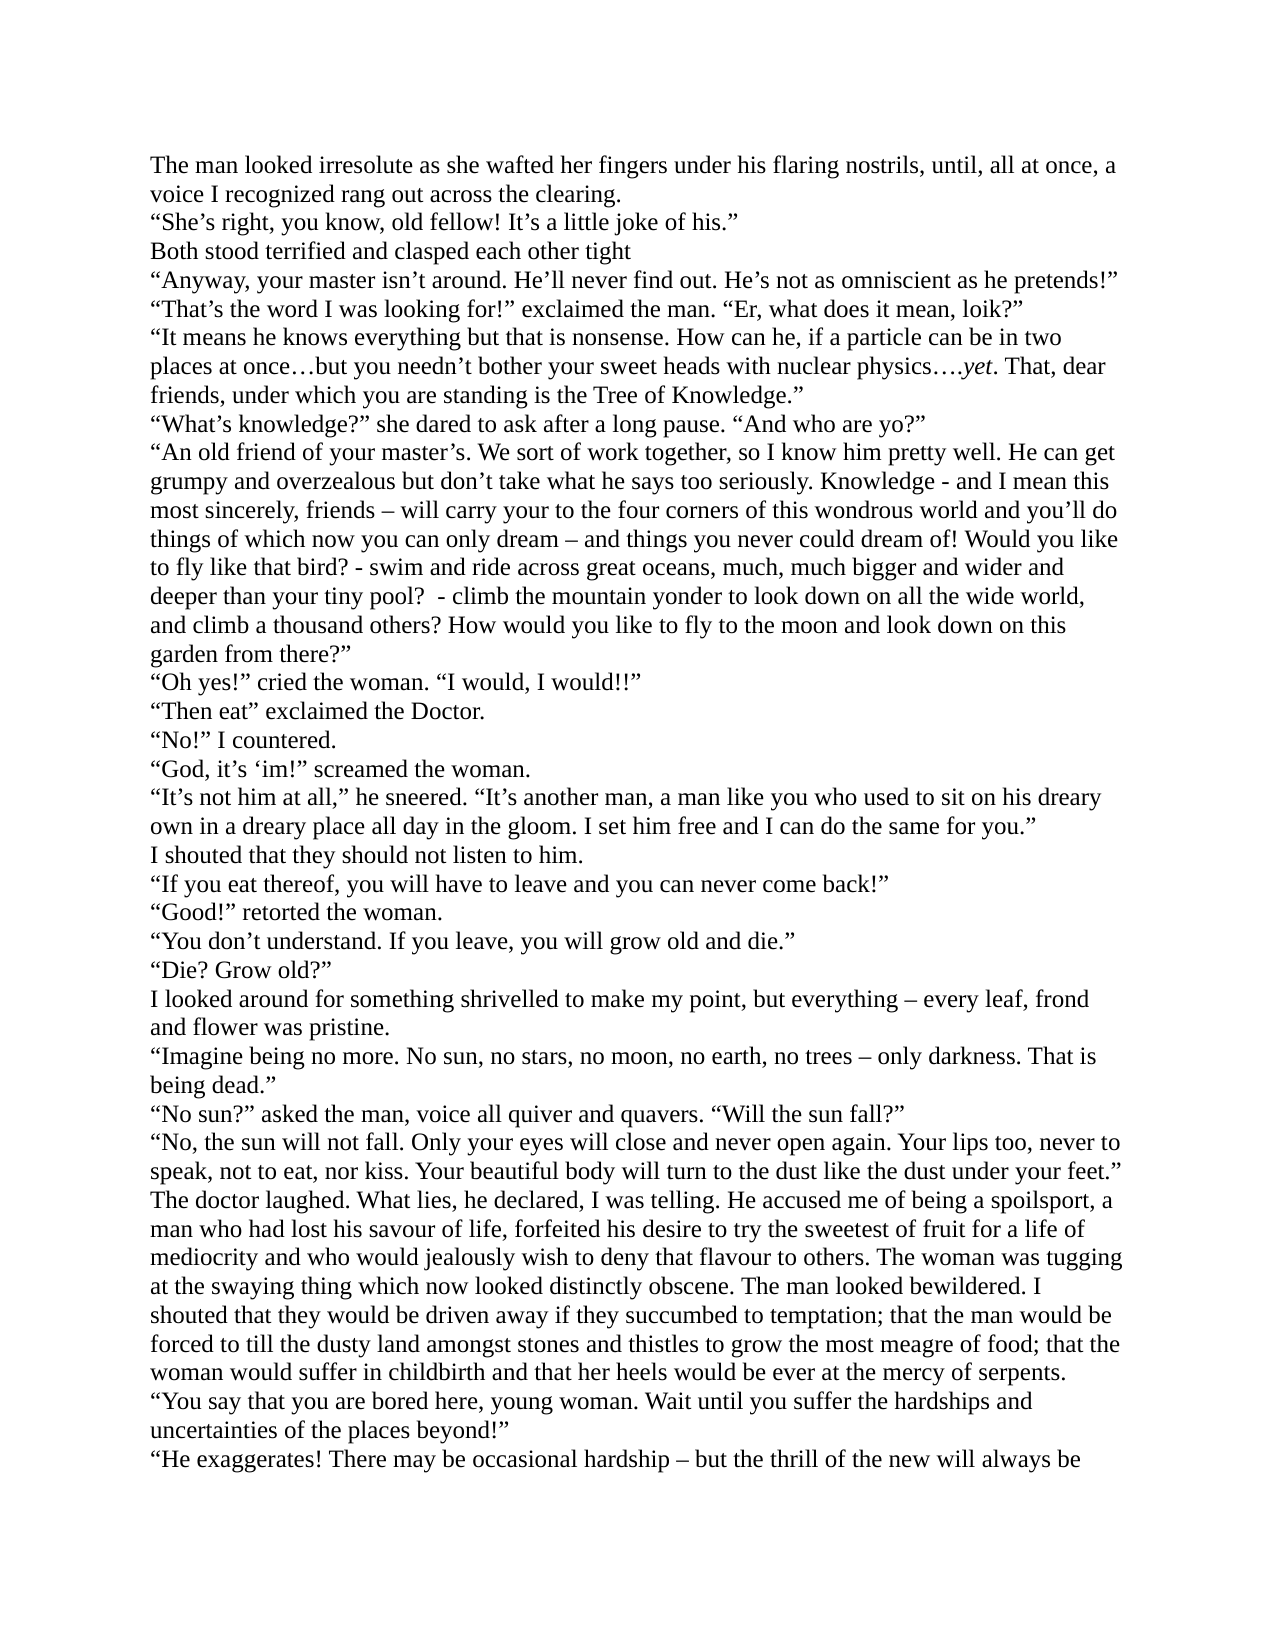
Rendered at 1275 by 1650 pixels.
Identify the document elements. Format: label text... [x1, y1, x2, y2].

text “Good!” retorted the woman. [150, 897, 1125, 926]
text “Then eat” exclaimed the Doctor. [150, 696, 1125, 725]
text I looked around for something shrivelled to make my point, but everything – every leaf, frond and flower was pristine. [150, 984, 1125, 1041]
text “If you eat thereof, you will have to leave and you can never come back!” [150, 869, 1125, 897]
text Both stood terrified and clasped each other tight [150, 236, 1125, 265]
text “It means he knows everything but that is nonsense. How can he, if a particle can be in two places at once…but you needn’t bother your sweet heads with nuclear physics….yet. That, dear friends, under which you are standing is the Tree of Knowledge.” [150, 322, 1125, 409]
text “No!” I countered. [150, 725, 1125, 754]
text “Oh yes!” cried the woman. “I would, I would!!” [150, 667, 1125, 696]
text “What’s knowledge?” she dared to ask after a long pause. “And who are yo?” [150, 409, 1125, 437]
text “An old friend of your master’s. We sort of work together, so I know him pretty well. He can get grumpy and overzealous but don’t take what he says too seriously. Knowledge - and I mean this most sincerely, friends – will carry your to the four corners of this wondrous world and you’ll do things of which now you can only dream – and things you never could dream of! Would you like to fly like that bird? - swim and ride across great oceans, much, much bigger and wider and deeper than your tiny pool? - climb the mountain yonder to look down on all the wide world, and climb a thousand others? How would you like to fly to the moon and look down on this garden from there?” [150, 437, 1125, 667]
text The doctor laughed. What lies, he declared, I was telling. He accused me of being a spoilsport, a man who had lost his savour of life, forfeited his desire to try the sweetest of fruit for a life of mediocrity and who would jealously wish to deny that flavour to others. The woman was tugging at the swaying thing which now looked distinctly obscene. The man looked bewildered. I shouted that they would be driven away if they succumbed to temptation; that the man would be forced to till the dusty land amongst stones and thistles to grow the most meagre of food; that the woman would suffer in childbirth and that her heels would be ever at the mercy of serpents. [150, 1185, 1125, 1386]
text “Anyway, your master isn’t around. He’ll never find out. He’s not as omniscient as he pretends!” [150, 265, 1125, 294]
text “You don’t understand. If you leave, you will grow old and die.” [150, 926, 1125, 955]
text “Imagine being no more. No sun, no stars, no moon, no earth, no trees – only darkness. That is being dead.” [150, 1041, 1125, 1099]
text “No, the sun will not fall. Only your eyes will close and never open again. Your lips too, never to speak, not to eat, nor kiss. Your beautiful body will turn to the dust like the dust under your feet.” [150, 1127, 1125, 1185]
text “Die? Grow old?” [150, 955, 1125, 984]
text “She’s right, you know, old fellow! It’s a little joke of his.” [150, 207, 1125, 236]
text “God, it’s ‘im!” screamed the woman. [150, 754, 1125, 782]
text “It’s not him at all,” he sneered. “It’s another man, a man like you who used to sit on his dreary own in a dreary place all day in the gloom. I set him free and I can do the same for you.” [150, 782, 1125, 840]
text “You say that you are bored here, young woman. Wait until you suffer the hardships and uncertainties of the places beyond!” [150, 1386, 1125, 1444]
text I shouted that they should not listen to him. [150, 840, 1125, 869]
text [150, 1444, 1125, 1472]
text “No sun?” asked the man, voice all quiver and quavers. “Will the sun fall?” [150, 1099, 1125, 1127]
text “That’s the word I was looking for!” exclaimed the man. “Er, what does it mean, loik?” [150, 294, 1125, 322]
text The man looked irresolute as she wafted her fingers under his flaring nostrils, until, all at once, a voice I recognized rang out across the clearing. [150, 150, 1125, 207]
